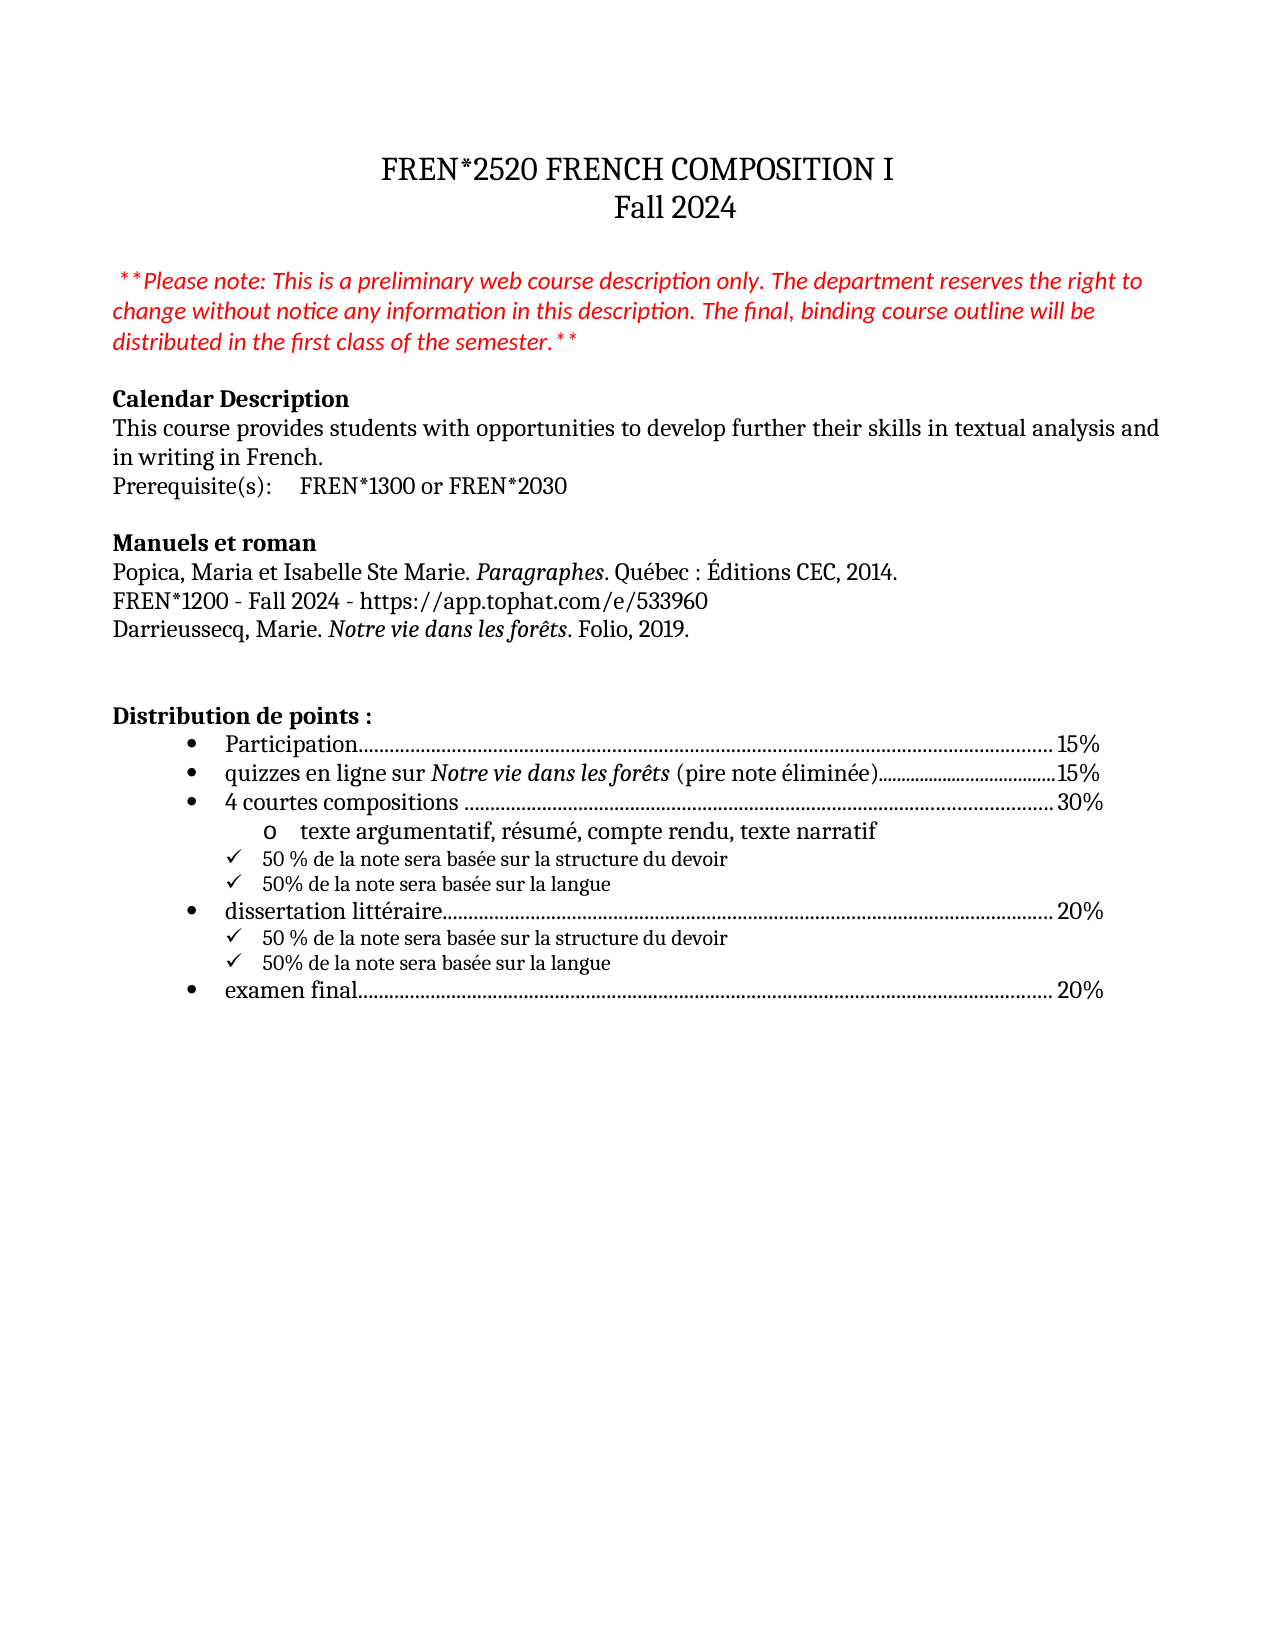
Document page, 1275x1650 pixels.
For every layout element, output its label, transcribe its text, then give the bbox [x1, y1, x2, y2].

list quizzes en ligne sur Notre vie dans les forêts (pire note éliminée) 15% [187, 759, 1162, 788]
list 4 courtes compositions 30% [187, 788, 1162, 817]
list 50 % de la note sera basée sur la structure du devoir [225, 926, 1162, 951]
text FREN*2520 FRENCH COMPOSITION I [112, 150, 1162, 188]
list Participation 15% [187, 730, 1162, 759]
list texte argumentatif, résumé, compte rendu, texte narratif [262, 817, 1162, 847]
list 50% de la note sera basée sur la langue [225, 951, 1162, 976]
text FREN*1200 - Fall 2024 - https://app.tophat.com/e/533960 [112, 587, 1162, 615]
text Manuels et roman [112, 529, 1162, 558]
text Prerequisite(s): FREN*1300 or FREN*2030 [112, 472, 1162, 500]
list 50 % de la note sera basée sur la structure du devoir [225, 847, 1162, 872]
list dissertation littéraire 20% [187, 897, 1162, 926]
text This course provides students with opportunities to develop further their skills in textual analysis and in writing in French. [112, 414, 1162, 472]
text **Please note: This is a preliminary web course description only. The department reserves the right to change without notice any information in this description. The final, binding course outline will be distributed in the first class of the semester.** [112, 265, 1162, 357]
text Calendar Description [112, 385, 1162, 414]
list examen final 20% [187, 976, 1162, 1005]
list 50% de la note sera basée sur la langue [225, 872, 1162, 897]
text Fall 2024 [112, 188, 1162, 227]
text Distribution de points : [112, 702, 1162, 730]
text Darrieussecq, Marie. Notre vie dans les forêts. Folio, 2019. [112, 615, 1162, 644]
text Popica, Maria et Isabelle Ste Marie. Paragraphes. Québec : Éditions CEC, 2014. [112, 558, 1162, 587]
